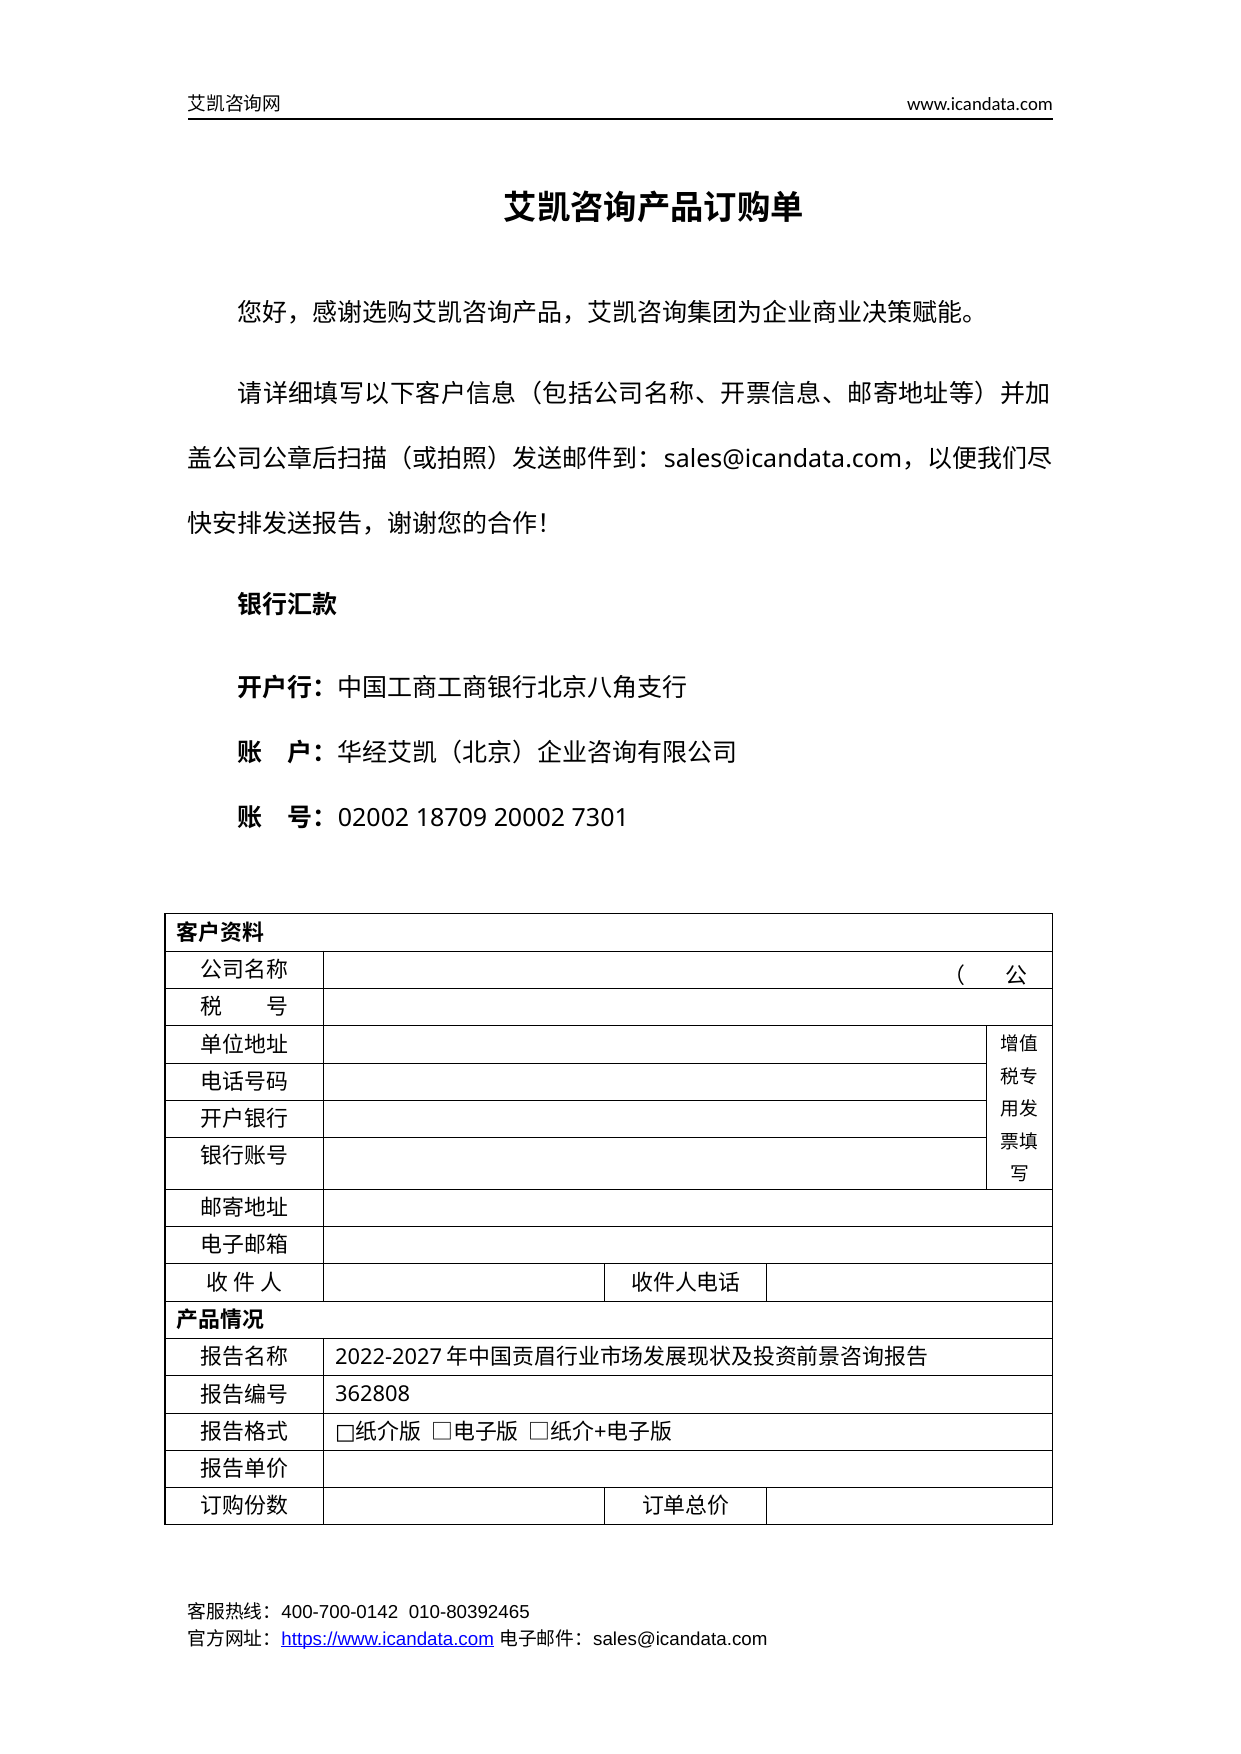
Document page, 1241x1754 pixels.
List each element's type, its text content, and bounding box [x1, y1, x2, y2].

text 您好，感谢选购艾凯咨询产品，艾凯咨询集团为企业商业决策赋能。 [187, 278, 1053, 343]
table_cell 开户银行 [166, 1101, 323, 1137]
table_cell 收 件 人 [166, 1264, 323, 1301]
table_cell 报告格式 [166, 1414, 323, 1450]
text 请详细填写以下客户信息（包括公司名称、开票信息、邮寄地址等）并加盖公司公章后扫描（或拍照）发送邮件到：sales@icandata.com，以便我们尽快安排发送报告，谢谢您的合作！ [187, 359, 1053, 554]
table_cell □纸介版 □电子版 □纸介+电子版 [324, 1414, 1052, 1450]
table_cell [767, 1264, 1052, 1301]
table_cell 税 号 [166, 989, 323, 1025]
table_cell [324, 1227, 1052, 1263]
table_cell 产品情况 [166, 1302, 1052, 1338]
table_cell 收件人电话 [605, 1264, 766, 1301]
table_cell [324, 1488, 604, 1524]
table_header 客户资料 [166, 914, 1052, 951]
table_cell 邮寄地址 [166, 1190, 323, 1226]
table_cell [324, 1026, 986, 1062]
text 账 号：02002 18709 20002 7301 [187, 783, 1053, 848]
table_cell 电子邮箱 [166, 1227, 323, 1263]
table_cell 增值税专用发票填写 [987, 1026, 1052, 1189]
table_cell [324, 1064, 986, 1100]
table_cell [324, 1451, 1052, 1487]
table_cell 报告单价 [166, 1451, 323, 1487]
table_cell 电话号码 [166, 1064, 323, 1100]
table_cell 公司名称 [166, 952, 323, 988]
table_cell [324, 989, 1052, 1025]
table_cell 订单总价 [605, 1488, 766, 1524]
text 艾凯咨询产品订购单 [187, 172, 1053, 237]
text 银行汇款 [187, 570, 1053, 635]
table_cell 单位地址 [166, 1026, 323, 1062]
table_cell [324, 1138, 986, 1189]
table_cell [324, 952, 1052, 988]
table_cell 报告编号 [166, 1376, 323, 1412]
text 开户行：中国工商工商银行北京八角支行 [187, 653, 1053, 718]
table_cell 362808 [324, 1376, 1052, 1412]
table_cell [324, 1264, 604, 1301]
table_cell [324, 1101, 986, 1137]
table_cell [767, 1488, 1052, 1524]
table_cell 2022-2027年中国贡眉行业市场发展现状及投资前景咨询报告 [324, 1339, 1052, 1375]
table_cell 报告名称 [166, 1339, 323, 1375]
table_cell [324, 1190, 1052, 1226]
table_cell 银行账号 [166, 1138, 323, 1189]
table_cell 订购份数 [166, 1488, 323, 1524]
text 账 户：华经艾凯（北京）企业咨询有限公司 [187, 718, 1053, 783]
